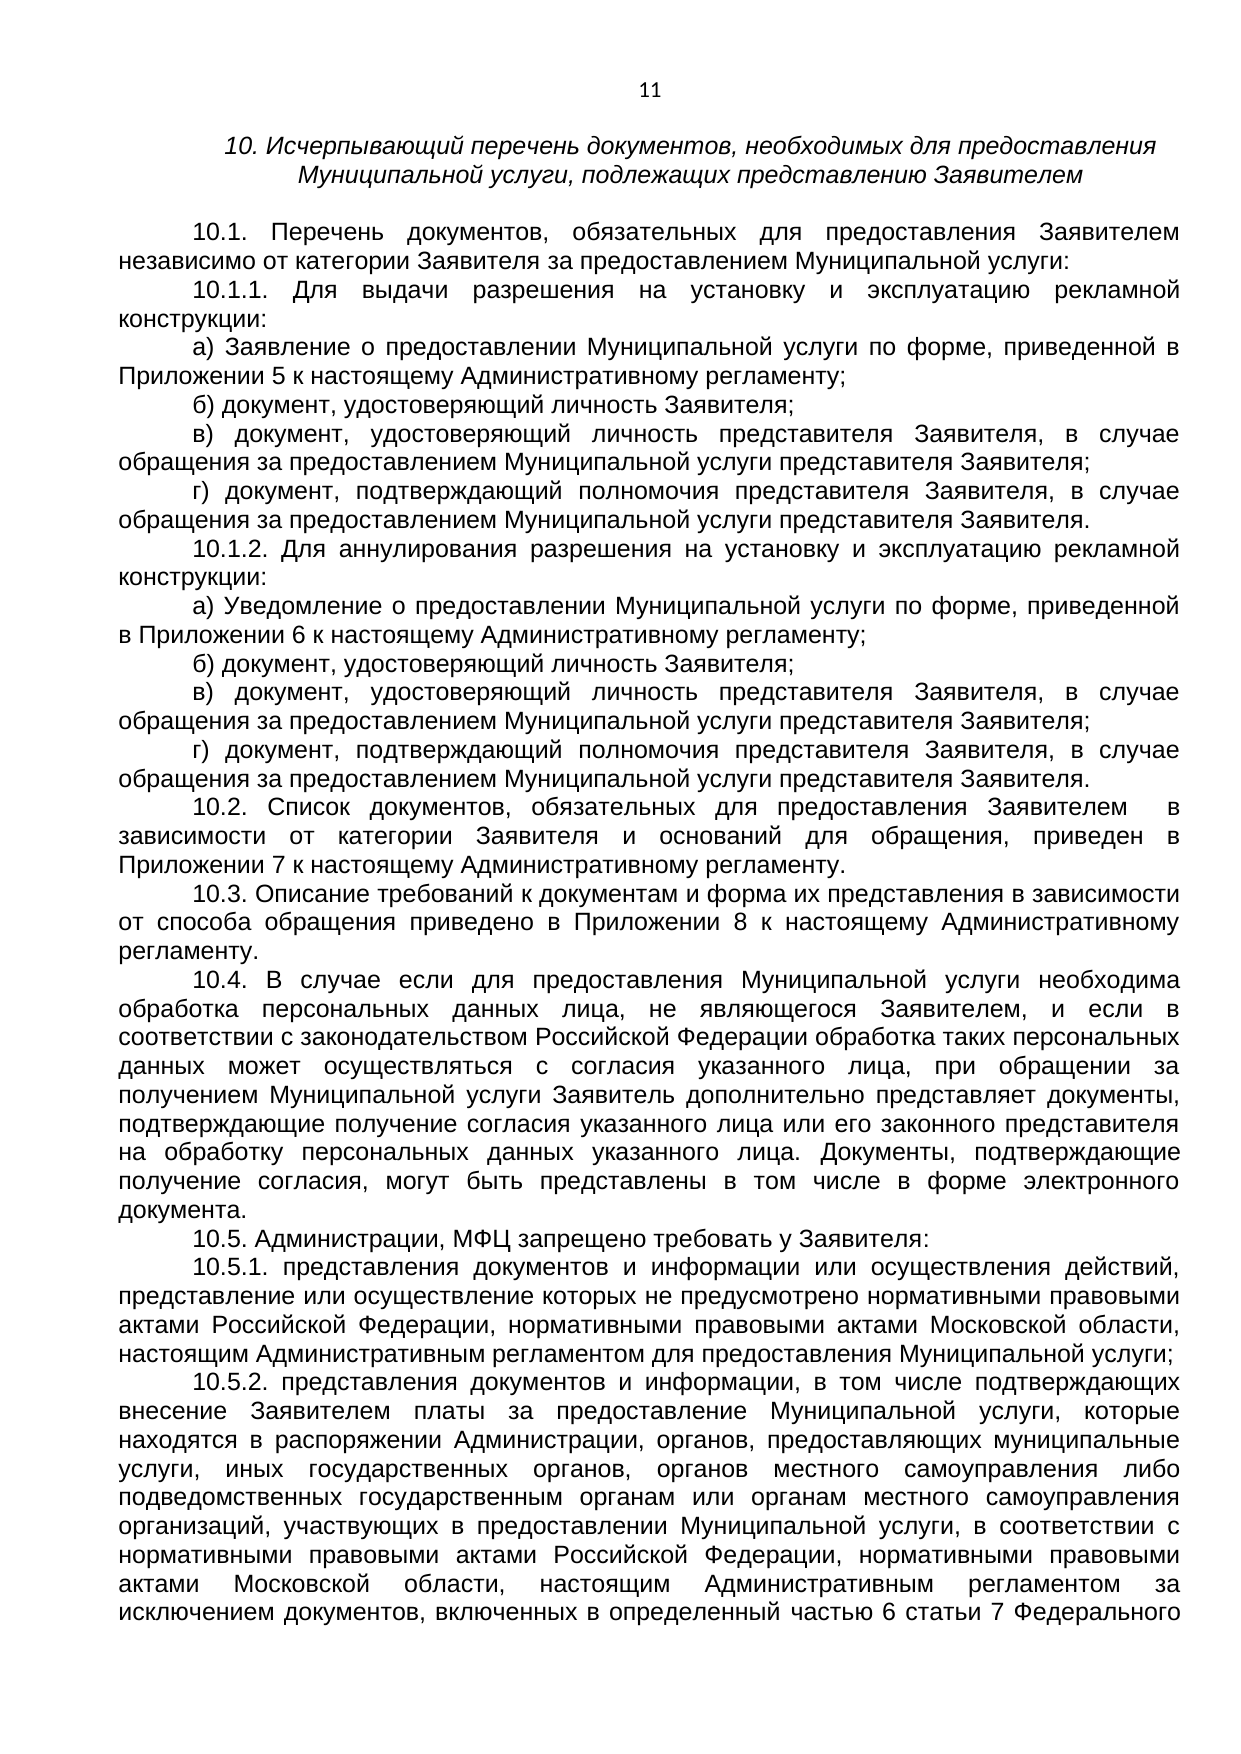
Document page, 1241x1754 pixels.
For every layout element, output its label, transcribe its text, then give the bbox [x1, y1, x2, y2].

list г) документ, подтверждающий полномочия представителя Заявителя, в случае обращения за предоставлением Муниципальной услуги представителя Заявителя. [118, 476, 1181, 533]
list 10.4. В случае если для предоставления Муниципальной услуги необходима обработка персональных данных лица, не являющегося Заявителем, и если в соответствии с законодательством Российской Федерации обработка таких персональных данных может осуществляться с согласия указанного лица, при обращении за получением Муниципальной услуги Заявитель дополнительно представляет документы, подтверждающие получение согласия указанного лица или его законного представителя на обработку персональных данных указанного лица. Документы, подтверждающие получение согласия, могут быть представлены в том числе в форме электронного документа. [118, 965, 1181, 1223]
text 10.5.1. представления документов и информации или осуществления действий, представление или осуществление которых не предусмотрено нормативными правовыми актами Российской Федерации, нормативными правовыми актами Московской области, настоящим Административным регламентом для предоставления Муниципальной услуги; [118, 1252, 1181, 1367]
list 10.1.1. Для выдачи разрешения на установку и эксплуатацию рекламной конструкции: [118, 275, 1181, 332]
text 10. Исчерпывающий перечень документов, необходимых для предоставления Муниципальной услуги, подлежащих представлению Заявителем [200, 131, 1181, 188]
list 10.1.2. Для аннулирования разрешения на установку и эксплуатацию рекламной конструкции: [118, 533, 1181, 591]
list б) документ, удостоверяющий личность Заявителя; [118, 648, 1181, 677]
list 10.3. Описание требований к документам и форма их представления в зависимости от способа обращения приведено в Приложении 8 к настоящему Административному регламенту. [118, 878, 1181, 965]
list а) Уведомление о предоставлении Муниципальной услуги по форме, приведенной в Приложении 6 к настоящему Административному регламенту; [118, 591, 1181, 648]
list в) документ, удостоверяющий личность представителя Заявителя, в случае обращения за предоставлением Муниципальной услуги представителя Заявителя; [118, 418, 1181, 476]
list 10.1. Перечень документов, обязательных для предоставления Заявителем независимо от категории Заявителя за предоставлением Муниципальной услуги: [118, 217, 1181, 275]
list б) документ, удостоверяющий личность Заявителя; [118, 390, 1181, 418]
list г) документ, подтверждающий полномочия представителя Заявителя, в случае обращения за предоставлением Муниципальной услуги представителя Заявителя. [118, 735, 1181, 792]
list в) документ, удостоверяющий личность представителя Заявителя, в случае обращения за предоставлением Муниципальной услуги представителя Заявителя; [118, 677, 1181, 735]
list а) Заявление о предоставлении Муниципальной услуги по форме, приведенной в Приложении 5 к настоящему Административному регламенту; [118, 332, 1181, 390]
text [118, 1367, 1181, 1626]
list 10.2. Список документов, обязательных для предоставления Заявителем в зависимости от категории Заявителя и оснований для обращения, приведен в Приложении 7 к настоящему Административному регламенту. [118, 792, 1181, 878]
list 10.5. Администрации, МФЦ запрещено требовать у Заявителя: [118, 1223, 1181, 1252]
